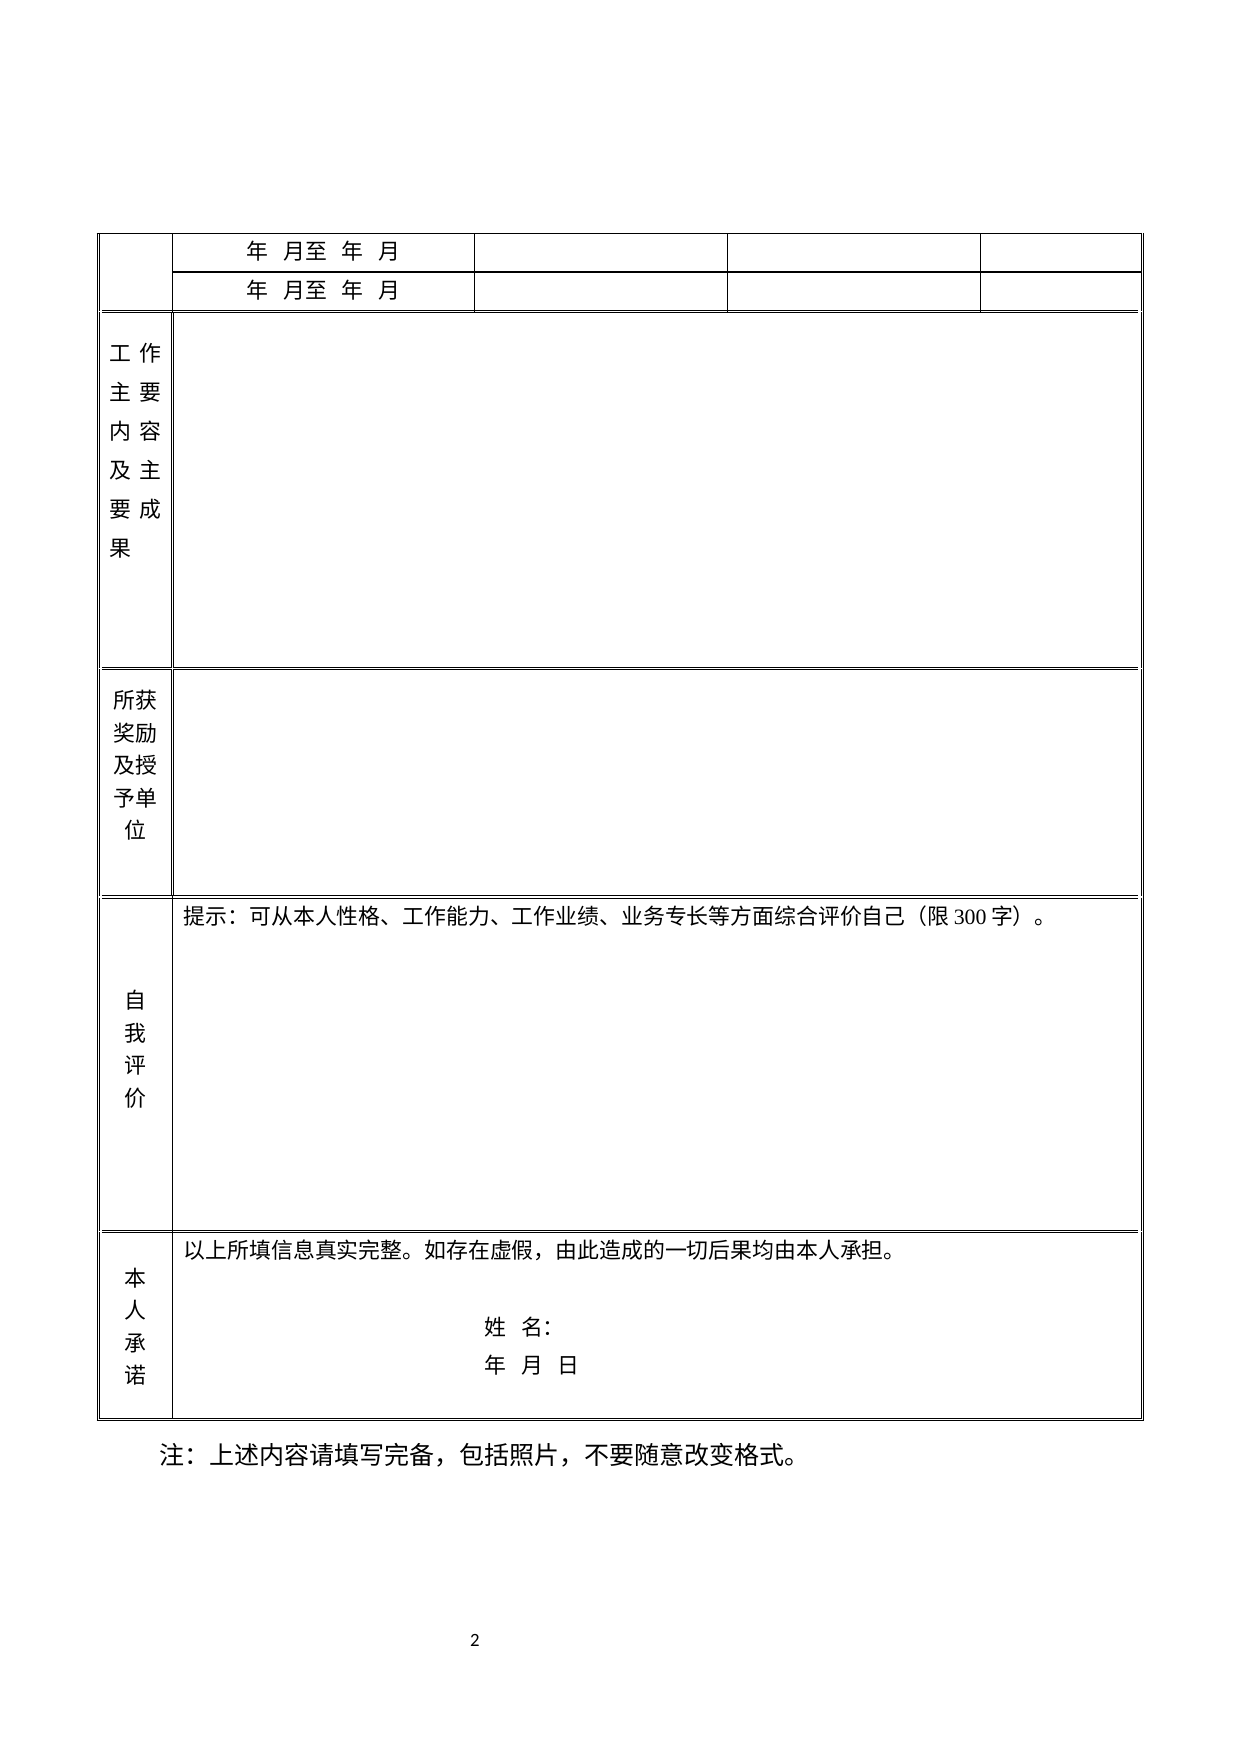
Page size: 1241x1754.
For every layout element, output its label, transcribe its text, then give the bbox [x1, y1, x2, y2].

table_cell [475, 234, 727, 271]
table_cell 工作主要内容及主要成果 [98, 310, 172, 667]
table_cell [981, 273, 1141, 310]
table_cell 本 人 承 诺 [100, 1230, 172, 1418]
table_cell 年 月至 年 月 [173, 234, 474, 271]
text 注：上述内容请填写完备，包括照片，不要随意改变格式。 [159, 1421, 1081, 1486]
table_cell 年 月至 年 月 [173, 273, 474, 310]
table_cell 提示：可从本人性格、工作能力、工作业绩、业务专长等方面综合评价自己（限300字）。 [173, 895, 1142, 1230]
table_cell [174, 310, 1142, 667]
table_cell [981, 234, 1141, 271]
table_cell [728, 234, 980, 271]
table_cell [172, 667, 1142, 895]
table_cell 以上所填信息真实完整。如存在虚假，由此造成的一切后果均由本人承担。 姓 名： 年 月 日 [173, 1230, 1141, 1418]
table_cell 自 我 评 价 [98, 895, 172, 1230]
table_cell [475, 273, 727, 310]
table_cell [728, 273, 980, 310]
table_cell 所获奖励及授予单位 [98, 667, 172, 895]
